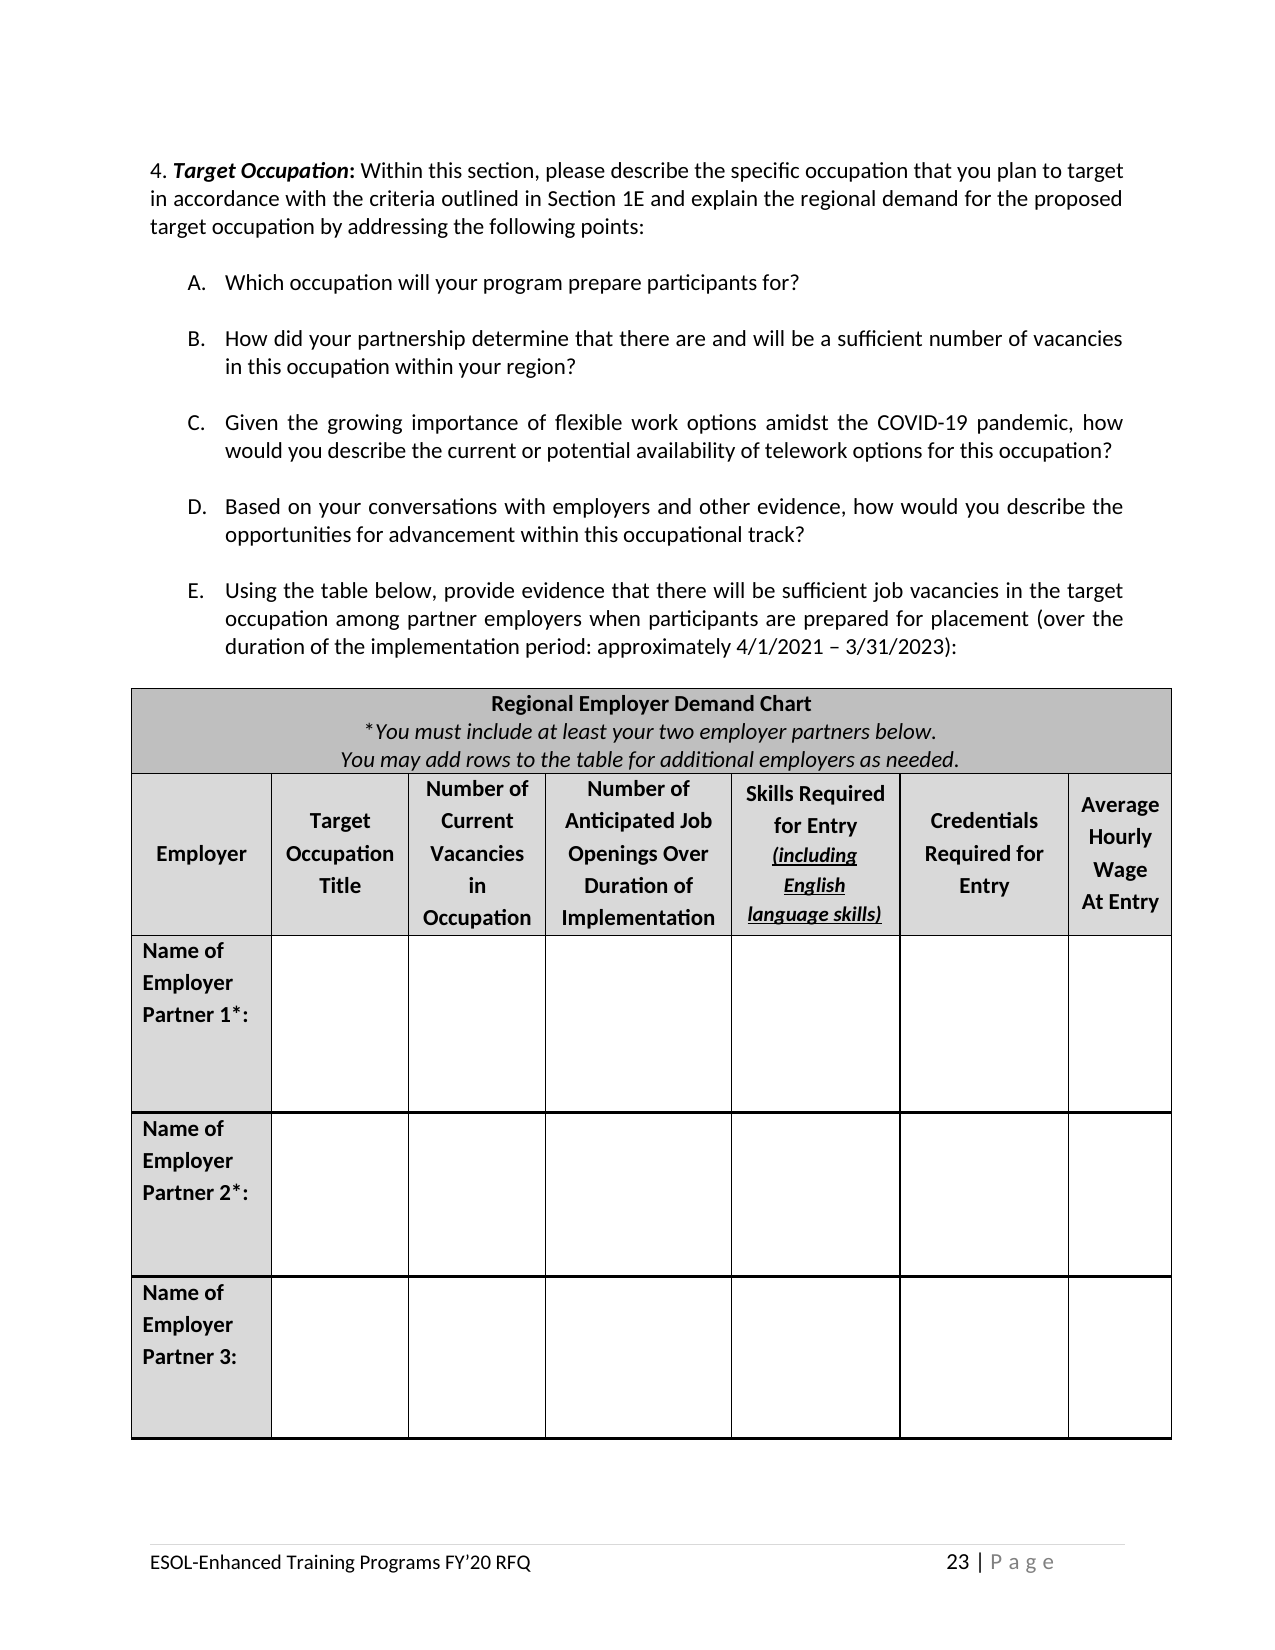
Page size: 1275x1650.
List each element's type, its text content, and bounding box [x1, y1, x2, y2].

table_cell [1069, 1278, 1171, 1437]
table_cell Name of Employer Partner 3: [132, 1278, 271, 1437]
text 4. Target Occupation: Within this section, please describe the specific occupation that you plan to target in accordance with the criteria outlined in Section 1E and explain the regional demand for the proposed target occupation by addressing the following points: [150, 156, 1125, 240]
table_cell [732, 1114, 899, 1275]
table_cell Number of Anticipated Job Openings Over Duration of Implementation [546, 774, 731, 935]
table_cell [409, 1114, 545, 1275]
table_cell Name of Employer Partner 2*: [132, 1114, 271, 1275]
list Based on your conversations with employers and other evidence, how would you describe the opportunities for advancement within this occupational track? [187, 492, 1125, 548]
table_cell Target Occupation Title [272, 774, 408, 935]
table_cell [546, 1114, 731, 1275]
table_cell [546, 1278, 731, 1437]
table_cell Name of Employer Partner 1*: [132, 936, 271, 1111]
table_cell Employer [132, 774, 271, 935]
table_cell [546, 936, 731, 1111]
table_cell [409, 1278, 545, 1437]
table_cell Number of Current Vacancies in Occupation [409, 774, 545, 935]
table_cell [901, 1114, 1068, 1275]
list Given the growing importance of flexible work options amidst the COVID-19 pandemic, how would you describe the current or potential availability of telework options for this occupation? [187, 408, 1125, 464]
table_cell [732, 1278, 899, 1437]
table_cell [1069, 936, 1171, 1111]
table_cell [272, 1114, 408, 1275]
table_cell [272, 936, 408, 1111]
list Using the table below, provide evidence that there will be sufficient job vacancies in the target occupation among partner employers when participants are prepared for placement (over the duration of the implementation period: approximately 4/1/2021 – 3/31/2023): [187, 576, 1125, 660]
table_cell [272, 1278, 408, 1437]
table_cell [409, 936, 545, 1111]
list How did your partnership determine that there are and will be a sufficient number of vacancies in this occupation within your region? [187, 324, 1125, 380]
table_cell [1069, 1114, 1171, 1275]
list Which occupation will your program prepare participants for? [187, 268, 1125, 296]
table_cell [732, 936, 899, 1111]
table_cell Average Hourly Wage At Entry [1069, 774, 1171, 935]
table_cell Skills Required for Entry (including English language skills) [732, 774, 899, 935]
table_cell [901, 936, 1068, 1111]
table_cell Credentials Required for Entry [901, 774, 1068, 935]
table_cell [901, 1278, 1068, 1437]
table_header Regional Employer Demand Chart *You must include at least your two employer partners below. You may add rows to the table for additional employers as needed. [132, 689, 1171, 773]
